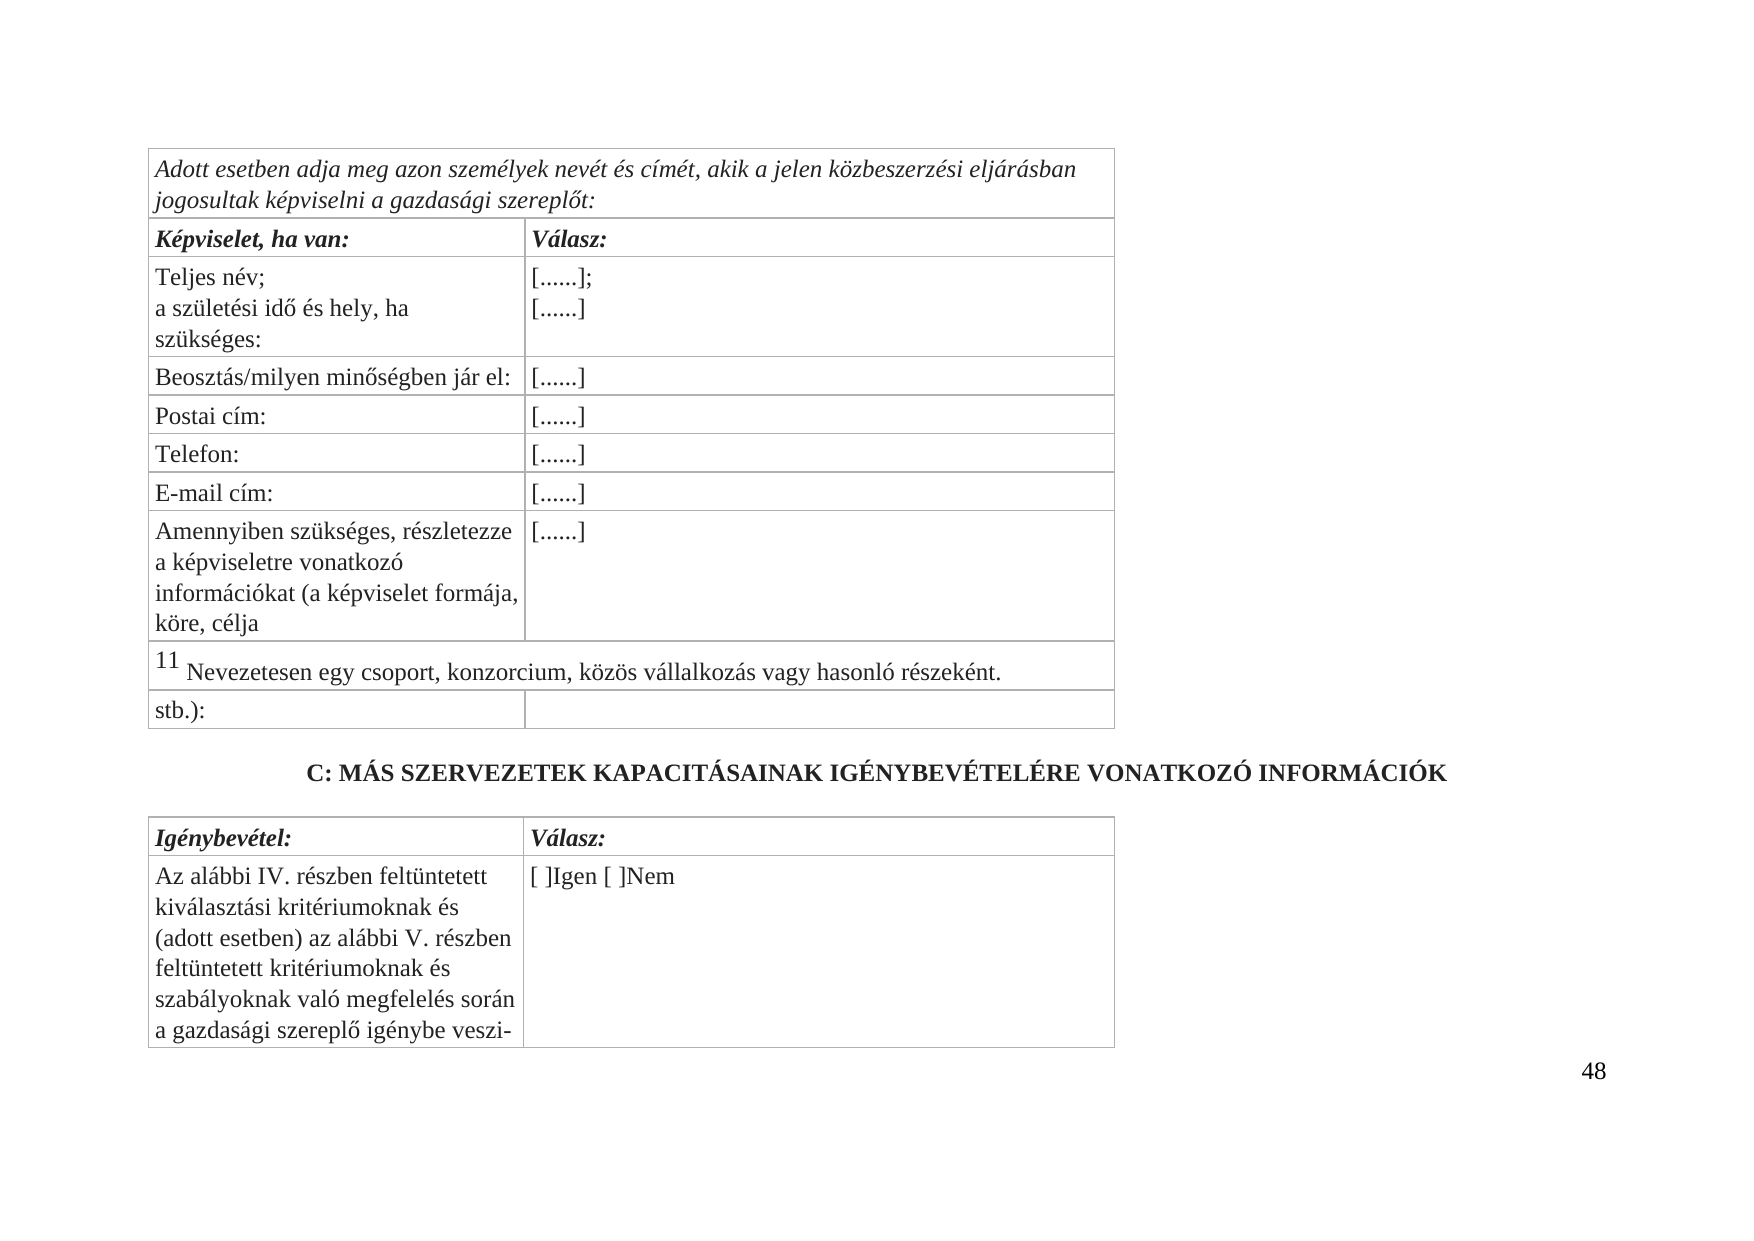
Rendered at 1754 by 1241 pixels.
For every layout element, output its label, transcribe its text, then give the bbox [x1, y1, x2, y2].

table_cell [526, 691, 1114, 727]
list C: MÁS SZERVEZETEK KAPACITÁSAINAK IGÉNYBEVÉTELÉRE VONATKOZÓ INFORMÁCIÓK [148, 758, 1606, 787]
table_header Igénybevétel: [149, 818, 523, 855]
table_cell Válasz: [526, 219, 1114, 256]
table_cell stb.): [149, 691, 524, 727]
table_cell [......] [526, 473, 1114, 510]
table_cell [ ]Igen [ ]Nem [524, 856, 1114, 1047]
table_cell Postai cím: [149, 396, 524, 433]
table_cell Telefon: [149, 434, 524, 471]
table_cell [......]; [......] [526, 257, 1114, 356]
table_header Válasz: [524, 818, 1114, 855]
table_cell E-mail cím: [149, 473, 524, 510]
table_header Adott esetben adja meg azon személyek nevét és címét, akik a jelen közbeszerzési eljárásban jogosultak képviselni a gazdasági szereplőt: [149, 149, 1114, 217]
table_cell [......] [526, 511, 1114, 640]
table_cell [......] [526, 434, 1114, 471]
table_cell [......] [526, 357, 1114, 394]
table_cell Amennyiben szükséges, részletezze a képviseletre vonatkozó információkat (a képviselet formája, köre, célja [149, 511, 524, 640]
table_cell [......] [526, 396, 1114, 433]
table_cell Képviselet, ha van: [149, 219, 524, 256]
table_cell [149, 856, 523, 1047]
table_cell Beosztás/milyen minőségben jár el: [149, 357, 524, 394]
table_cell Teljes név; a születési idő és hely, ha szükséges: [149, 257, 524, 356]
table_cell 11 Nevezetesen egy csoport, konzorcium, közös vállalkozás vagy hasonló részeként. [149, 642, 1114, 689]
